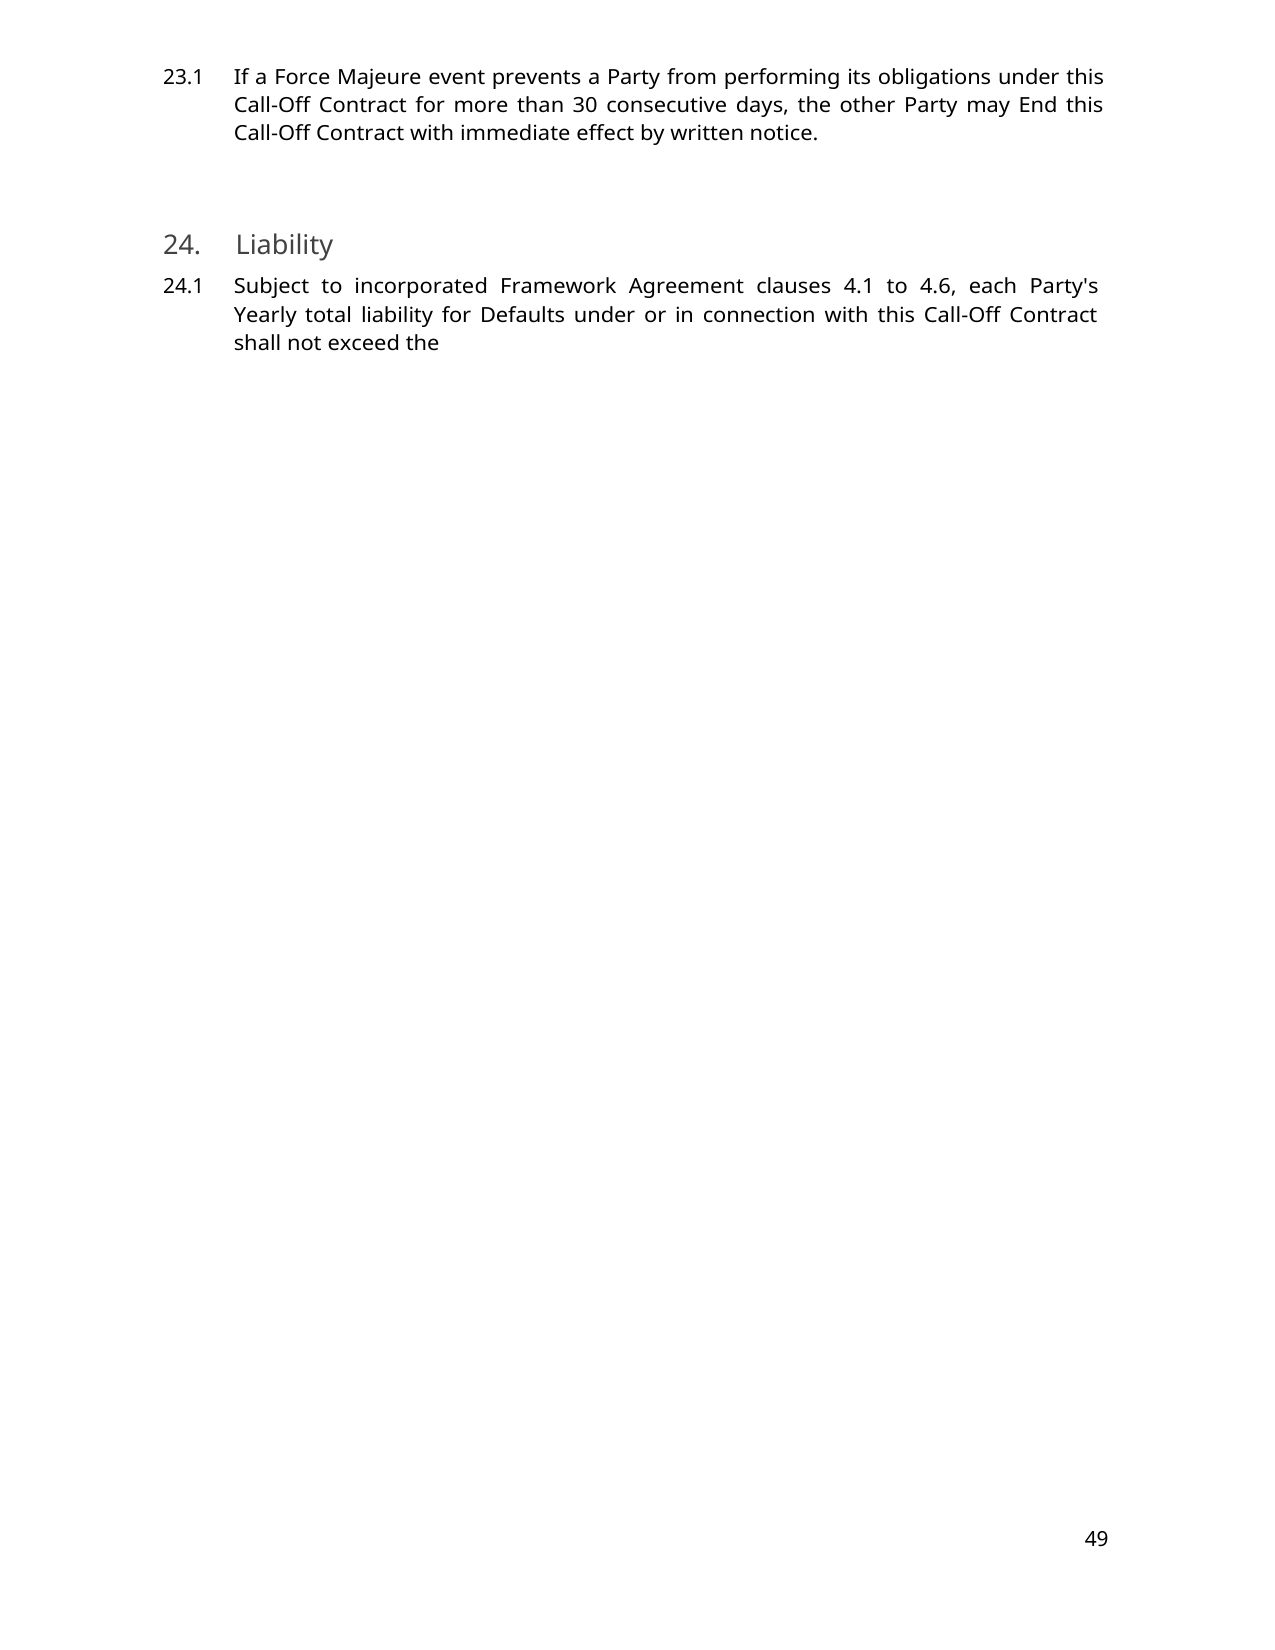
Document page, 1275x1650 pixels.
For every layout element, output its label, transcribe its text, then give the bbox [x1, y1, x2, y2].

list If a Force Majeure event prevents a Party from performing its obligations under this Call-Off Contract for more than 30 consecutive days, the other Party may End this Call-Off Contract with immediate effect by written notice. [163, 62, 1104, 146]
subtitle Liability [163, 226, 1119, 262]
list Subject to incorporated Framework Agreement clauses 4.1 to 4.6, each Party's Yearly total liability for Defaults under or in connection with this Call-Off Contract shall not exceed the [163, 272, 1098, 357]
